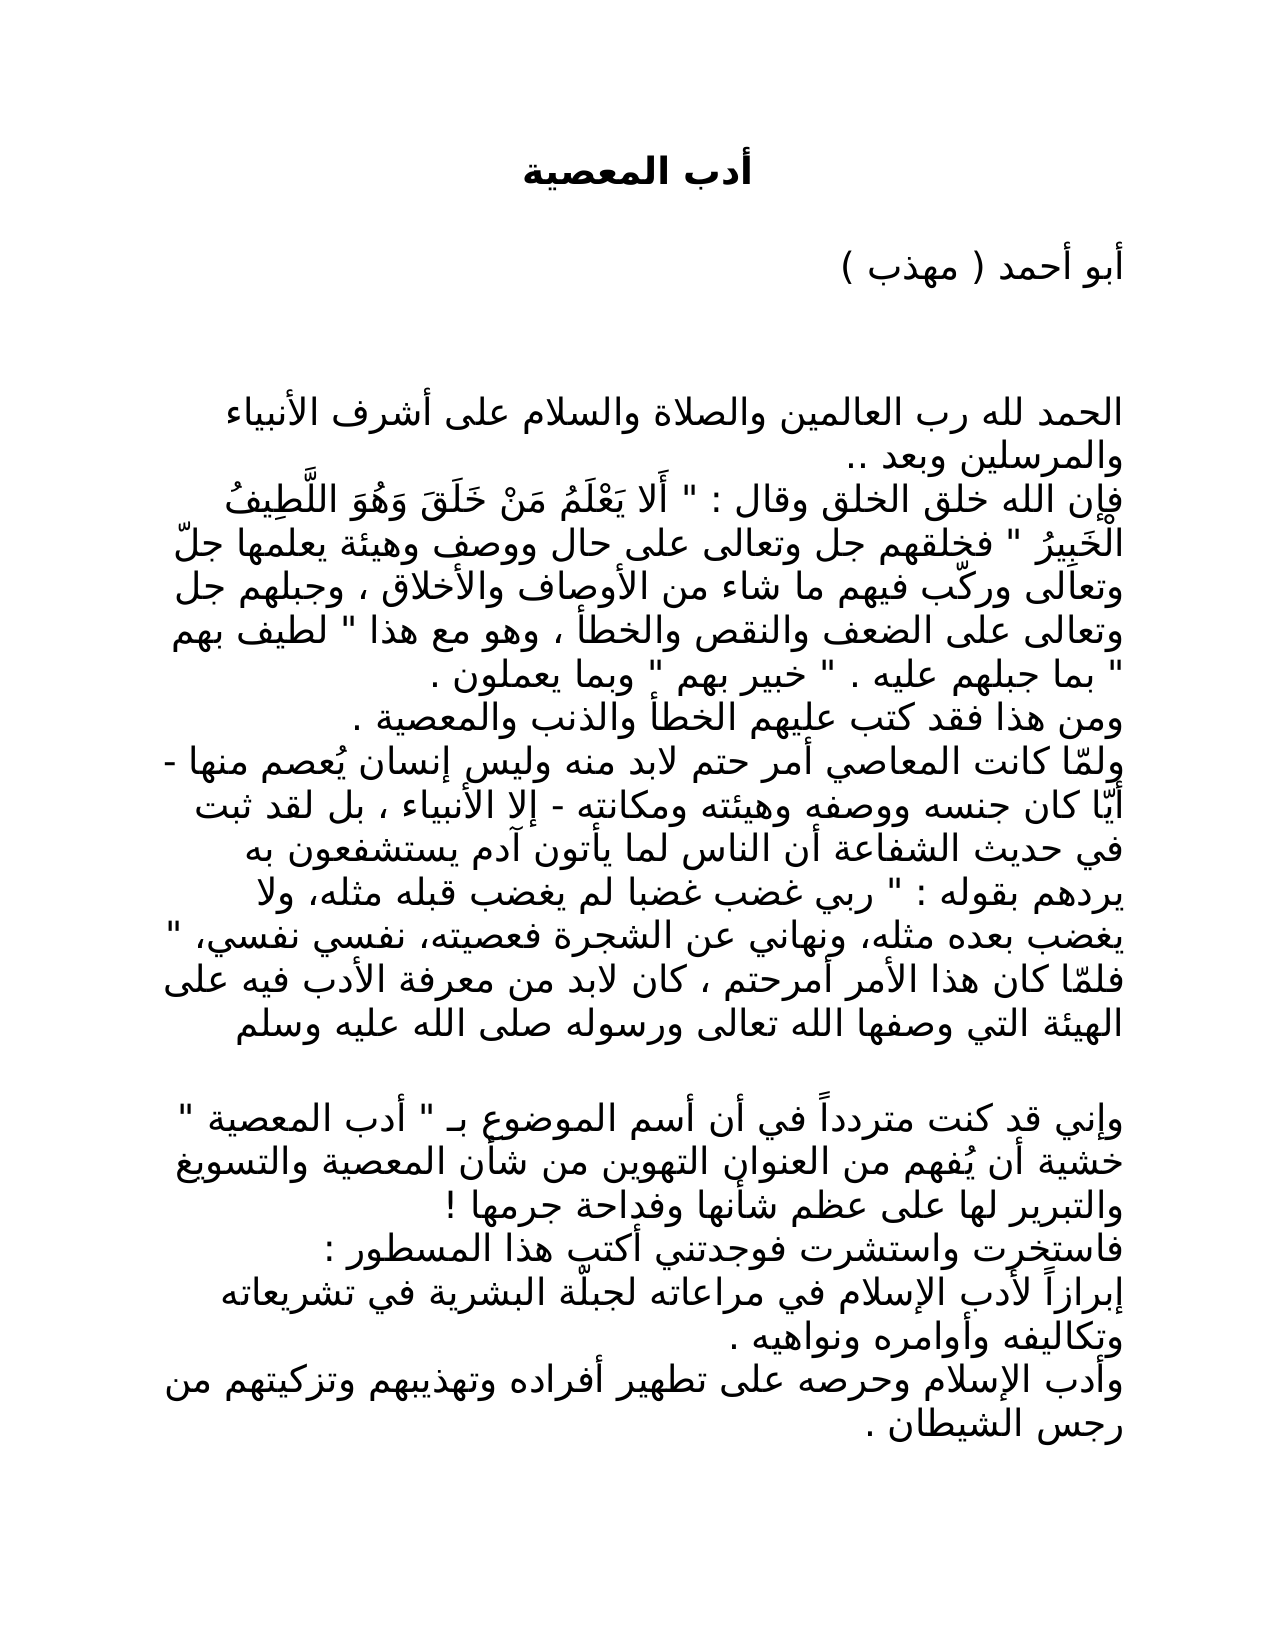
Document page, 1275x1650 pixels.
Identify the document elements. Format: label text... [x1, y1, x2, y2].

text وإني قد كنت متردداً في أن أسم الموضوع بـ " أدب المعصية " خشية أن يُفهم من العنوان التهوين من شأن المعصية والتسويغ والتبرير لها على عظم شأنها وفداحة جرمها ! [150, 1096, 1125, 1227]
text ومن هذا فقد كتب عليهم الخطأ والذنب والمعصية . [150, 696, 1125, 739]
text وأدب الإسلام وحرصه على تطهير أفراده وتهذيبهم وتزكيتهم من رجس الشيطان . [150, 1358, 1125, 1445]
text إبرازاً لأدب الإسلام في مراعاته لجبلّة البشرية في تشريعاته وتكاليفه وأوامره ونواهيه . [150, 1271, 1125, 1358]
text الحمد لله رب العالمين والصلاة والسلام على أشرف الأنبياء والمرسلين وبعد .. [150, 390, 1125, 478]
text ولمّا كانت المعاصي أمر حتم لابد منه وليس إنسان يُعصم منها - أيّا كان جنسه ووصفه وهيئته ومكانته - إلا الأنبياء ، بل لقد ثبت في حديث الشفاعة أن الناس لما يأتون آدم يستشفعون به يردهم بقوله : " ربي غضب غضبا لم يغضب قبله مثله، ولا يغضب بعده مثله، ونهاني عن الشجرة فعصيته، نفسي نفسي، " فلمّا كان هذا الأمر أمرحتم ، كان لابد من معرفة الأدب فيه على الهيئة التي وصفها الله تعالى ورسوله صلى الله عليه وسلم [150, 739, 1125, 1045]
text فإن الله خلق الخلق وقال : " أَلا يَعْلَمُ مَنْ خَلَقَ وَهُوَ اللَّطِيفُ الْخَبِيرُ " فخلقهم جل وتعالى على حال ووصف وهيئة يعلمها جلّ وتعالى وركّب فيهم ما شاء من الأوصاف والأخلاق ، وجبلهم جل وتعالى على الضعف والنقص والخطأ ، وهو مع هذا " لطيف بهم " بما جبلهم عليه . " خبير بهم " وبما يعملون . [150, 478, 1125, 696]
text أدب المعصية [150, 150, 1125, 194]
text أبو أحمد ( مهذب ) [150, 245, 1125, 288]
text فاستخرت واستشرت فوجدتني أكتب هذا المسطور : [150, 1227, 1125, 1271]
